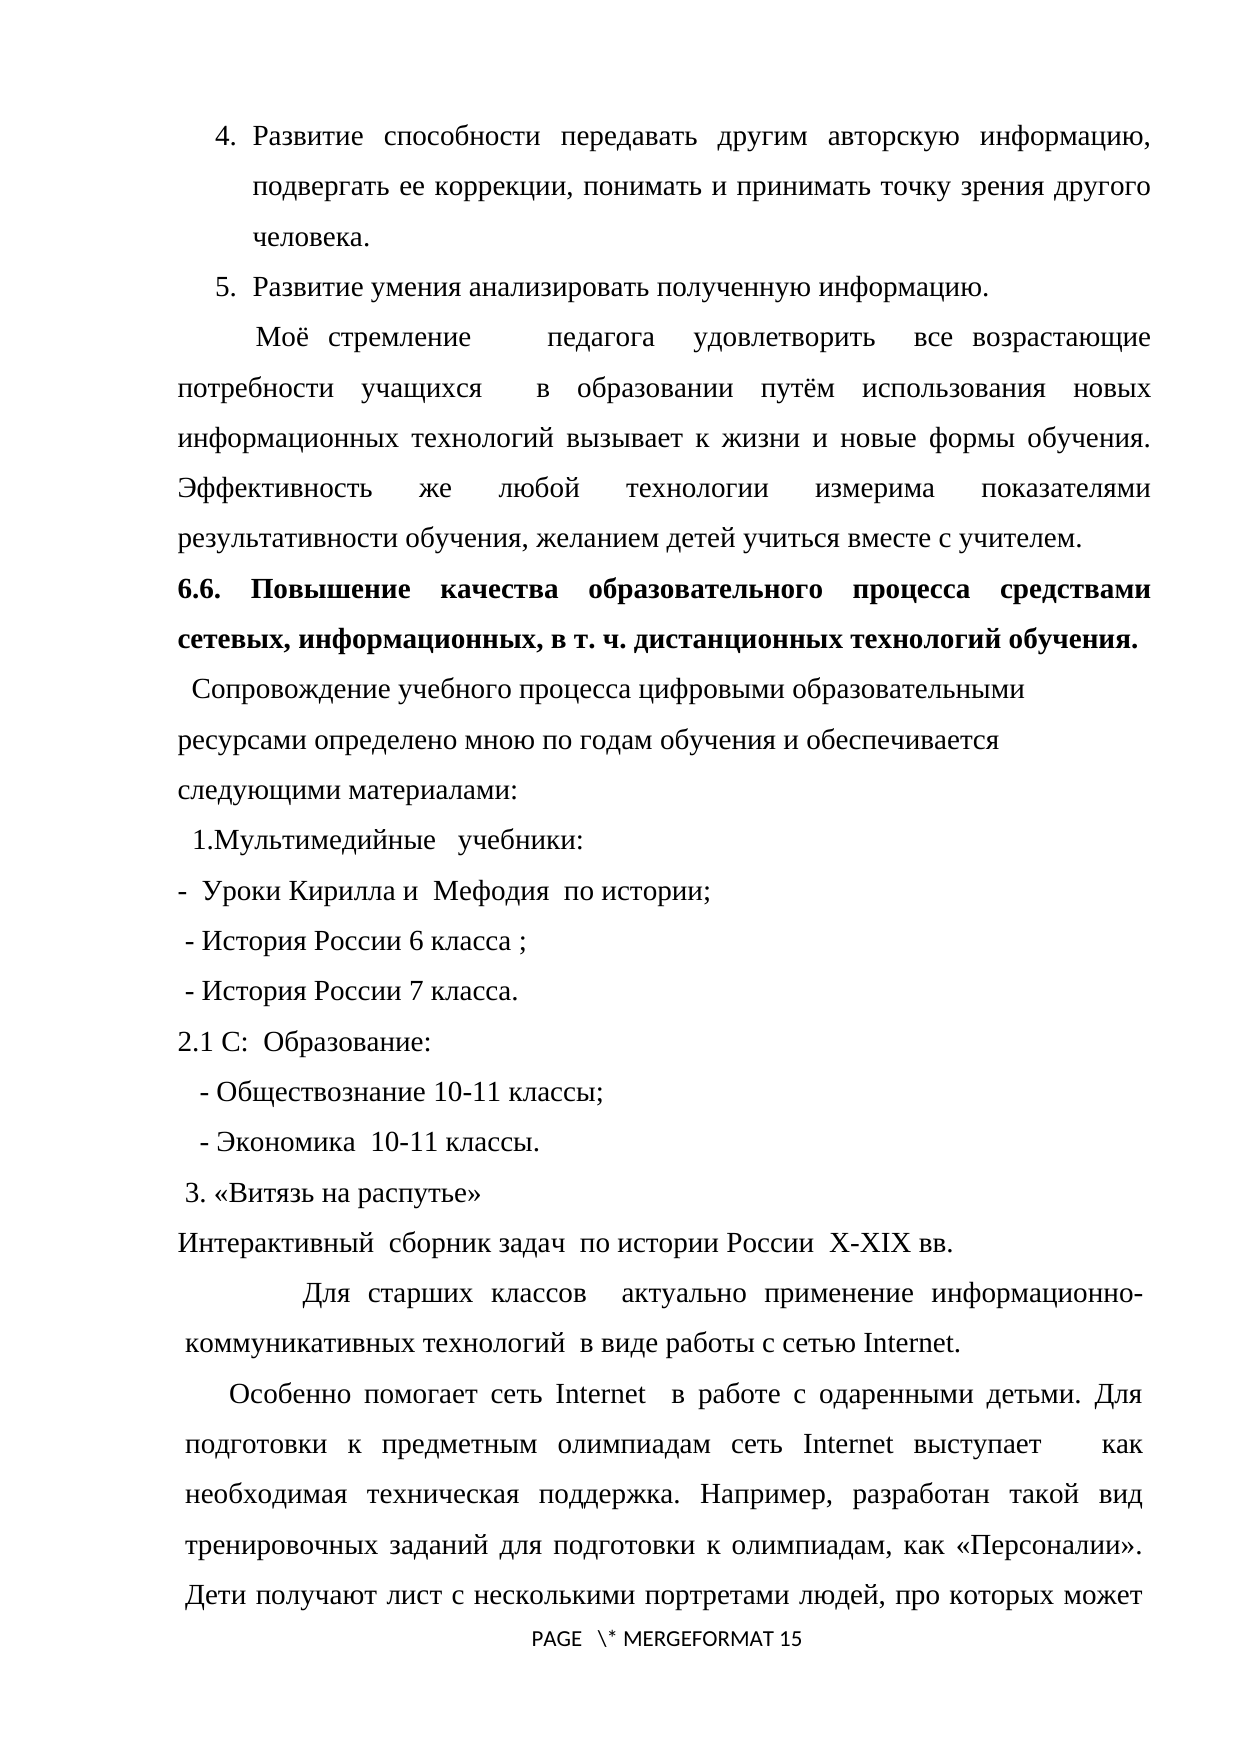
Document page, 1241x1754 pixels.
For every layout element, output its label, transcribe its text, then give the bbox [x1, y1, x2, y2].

text - История России 6 класса ; [177, 923, 1152, 957]
text Сопровождение учебного процесса цифровыми образовательными ресурсами определено мною по годам обучения и обеспечивается следующими материалами: [177, 672, 1152, 806]
text 1.Мультимедийные учебники: - Уроки Кирилла и Мефодия по истории; [177, 822, 1152, 906]
text 3. «Витязь на распутье» [177, 1175, 1152, 1208]
text - История России 7 класса. [177, 973, 1152, 1007]
text 2.1 С: Образование: [177, 1024, 1152, 1057]
text Для старших классов актуально применение информационно-коммуникативных технологий в виде работы с сетью Internet. [185, 1275, 1144, 1359]
text - Экономика 10-11 классы. [192, 1124, 1152, 1158]
list Развитие умения анализировать полученную информацию. [215, 269, 1152, 303]
list Развитие способности передавать другим авторскую информацию, подвергать ее коррекции, понимать и принимать точку зрения другого человека. [215, 118, 1152, 252]
text Моё стремление педагога удовлетворить все возрастающие потребности учащихся в образовании путём использования новых информационных технологий вызывает к жизни и новые формы обучения. Эффективность же любой технологии измерима показателями результативности обучения, желанием детей учиться вместе с учителем. [177, 319, 1152, 554]
text 6.6. Повышение качества образовательного процесса средствами сетевых, информационных, в т. ч. дистанционных технологий обучения. [177, 571, 1152, 655]
text Интерактивный сборник задач по истории России X-XIX вв. [177, 1225, 1152, 1258]
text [185, 1376, 1144, 1611]
text - Обществознание 10-11 классы; [192, 1074, 1152, 1108]
